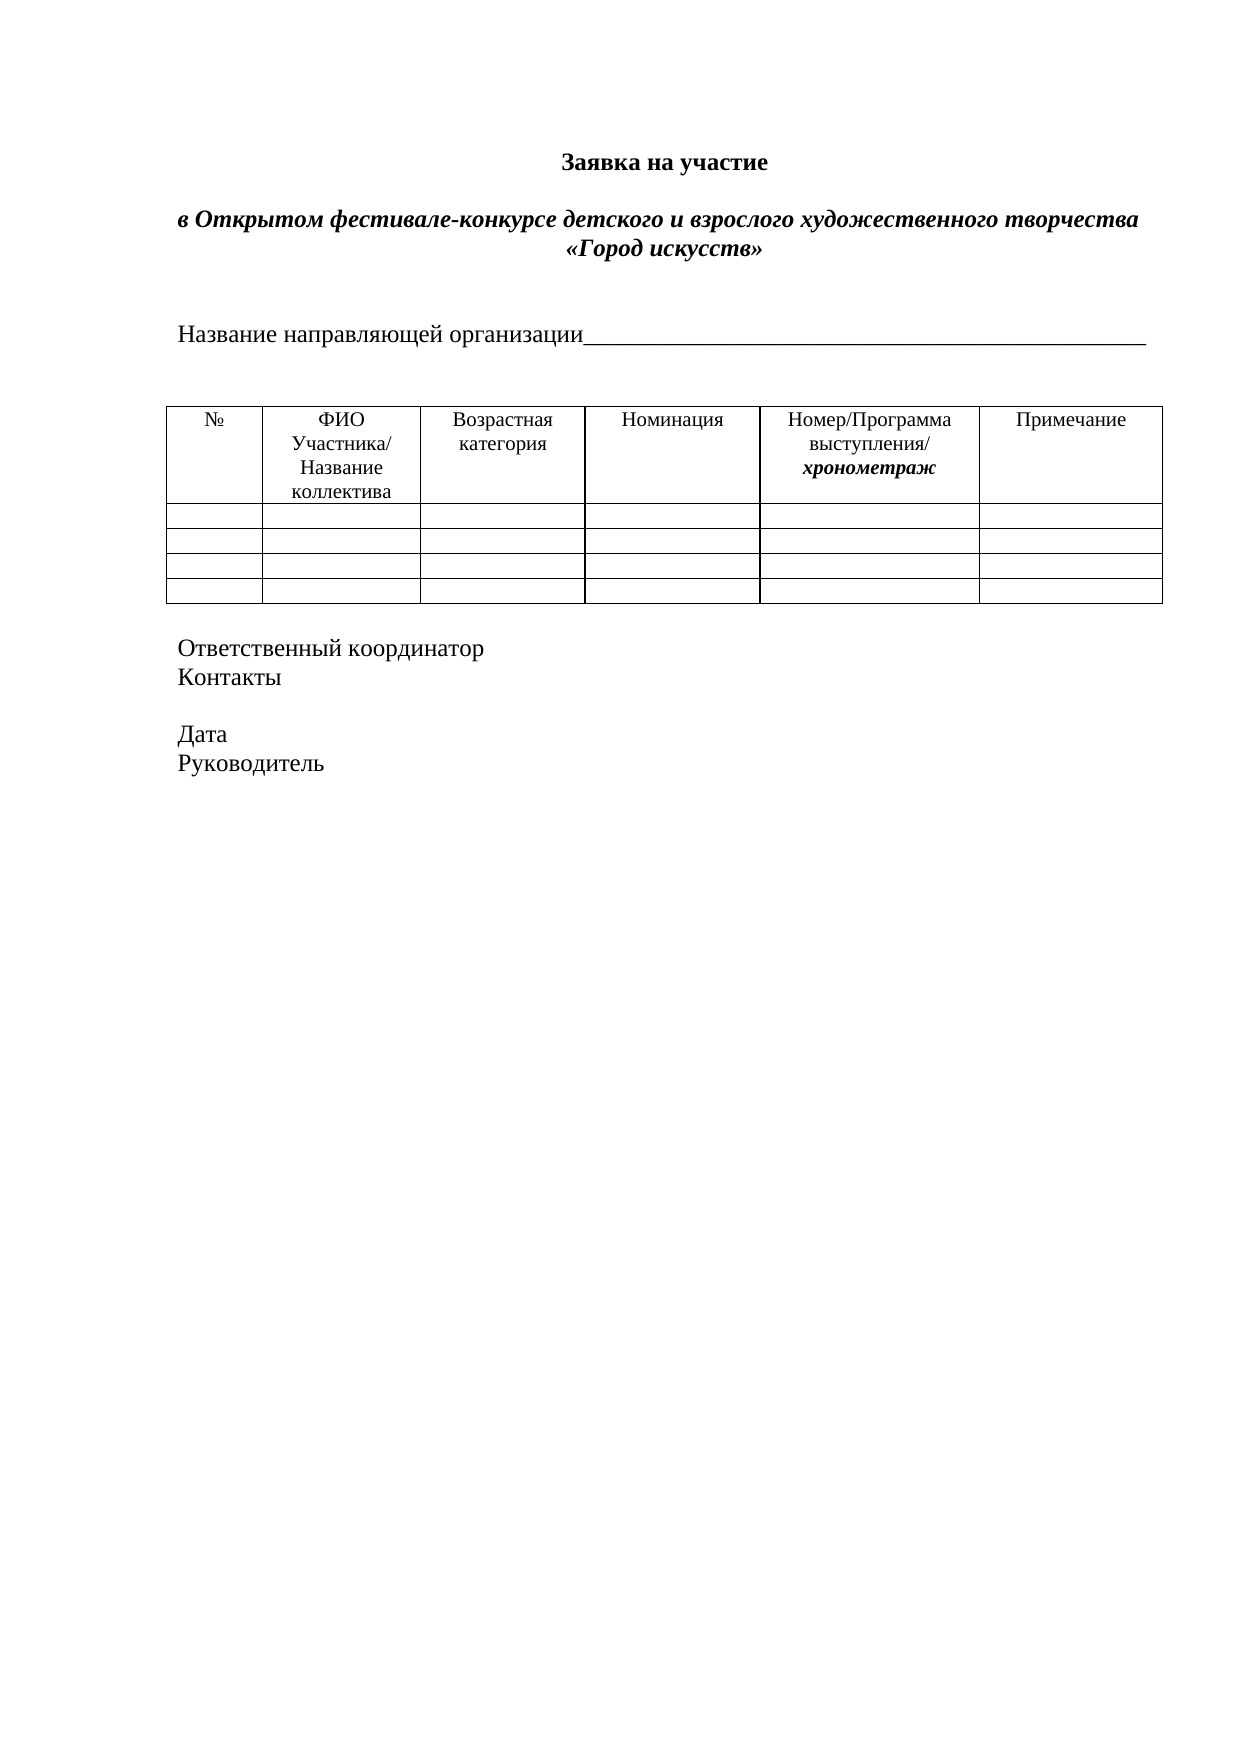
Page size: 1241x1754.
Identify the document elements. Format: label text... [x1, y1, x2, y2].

table_cell [167, 579, 262, 603]
table_cell [980, 554, 1162, 578]
text Ответственный координатор [177, 633, 1152, 662]
table_cell [421, 504, 584, 528]
table_cell [263, 529, 420, 553]
table_cell [761, 529, 979, 553]
table_cell [421, 529, 584, 553]
text Руководитель [177, 748, 1152, 777]
table_cell [761, 554, 979, 578]
table_cell [421, 579, 584, 603]
table_cell [586, 579, 759, 603]
table_cell [980, 579, 1162, 603]
table_cell [421, 554, 584, 578]
text «Город искусств» [177, 233, 1152, 262]
table_cell [263, 554, 420, 578]
table_cell [980, 529, 1162, 553]
table_header Номер/Программа выступления/ хронометраж [761, 407, 979, 503]
text в Открытом фестивале-конкурсе детского и взрослого художественного творчества [177, 204, 1152, 233]
table_header ФИО Участника/ Название коллектива [263, 407, 420, 503]
table_cell [263, 504, 420, 528]
table_header № [167, 407, 262, 503]
table_cell [167, 504, 262, 528]
text Дата [177, 719, 1152, 748]
table_cell [167, 529, 262, 553]
table_cell [761, 579, 979, 603]
table_cell [761, 504, 979, 528]
table_cell [586, 504, 759, 528]
table_cell [980, 504, 1162, 528]
table_header Примечание [980, 407, 1162, 503]
table_header Номинация [586, 407, 759, 503]
text Контакты [177, 662, 1152, 691]
table_cell [167, 554, 262, 578]
table_header Возрастная категория [421, 407, 584, 503]
table_cell [586, 554, 759, 578]
text Заявка на участие [177, 147, 1152, 176]
text Название направляющей организации_____________________________________________ [177, 319, 1152, 348]
table_cell [586, 529, 759, 553]
table_cell [263, 579, 420, 603]
